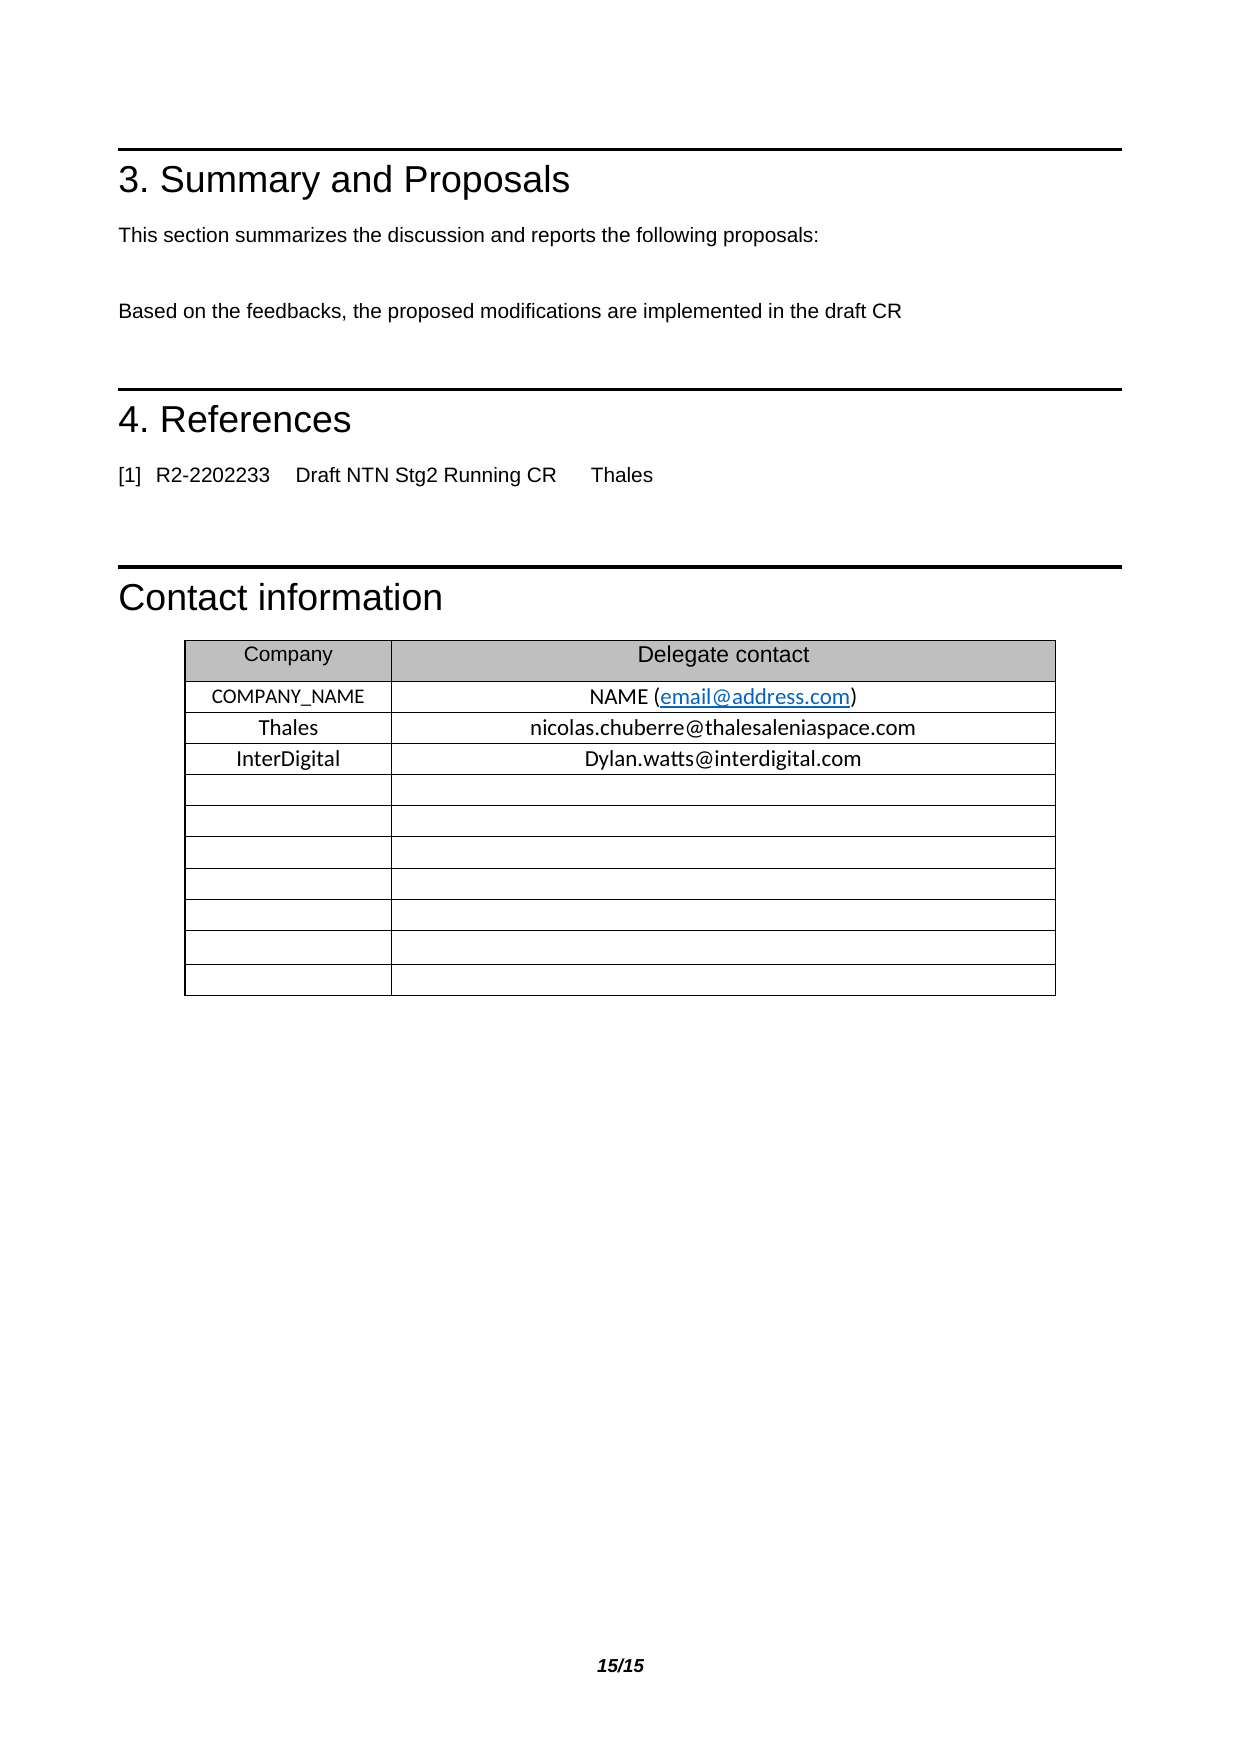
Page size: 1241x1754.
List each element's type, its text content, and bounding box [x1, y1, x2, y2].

table_cell [392, 931, 1055, 964]
table_cell [392, 900, 1055, 930]
subtitle 3. Summary and Proposals [118, 151, 1122, 200]
table_cell nicolas.chuberre@thalesaleniaspace.com [392, 713, 1055, 743]
table_cell [392, 965, 1055, 995]
title R2-2202233 Draft NTN Stg2 Running CR Thales [118, 463, 1122, 487]
table_cell [186, 965, 391, 995]
subtitle 4. References [118, 391, 1122, 441]
table_cell [186, 806, 391, 836]
table_cell [392, 806, 1055, 836]
table_cell [186, 900, 391, 930]
table_cell [186, 775, 391, 805]
table_cell InterDigital [186, 744, 391, 774]
table_header Company [186, 641, 391, 681]
subtitle Contact information [118, 569, 1122, 618]
table_cell Thales [186, 713, 391, 743]
table_cell [392, 837, 1055, 867]
table_cell [186, 931, 391, 964]
table_cell [186, 837, 391, 867]
text This section summarizes the discussion and reports the following proposals: [118, 222, 1122, 246]
table_cell NAME (email@address.com) [392, 682, 1055, 712]
table_cell [392, 869, 1055, 898]
table_cell COMPANY_NAME [186, 682, 391, 712]
table_cell Dylan.watts@interdigital.com [392, 744, 1055, 774]
table_cell [186, 869, 391, 898]
text Based on the feedbacks, the proposed modifications are implemented in the draft CR [118, 299, 1122, 323]
table_cell [392, 775, 1055, 805]
table_header Delegate contact [392, 641, 1055, 681]
